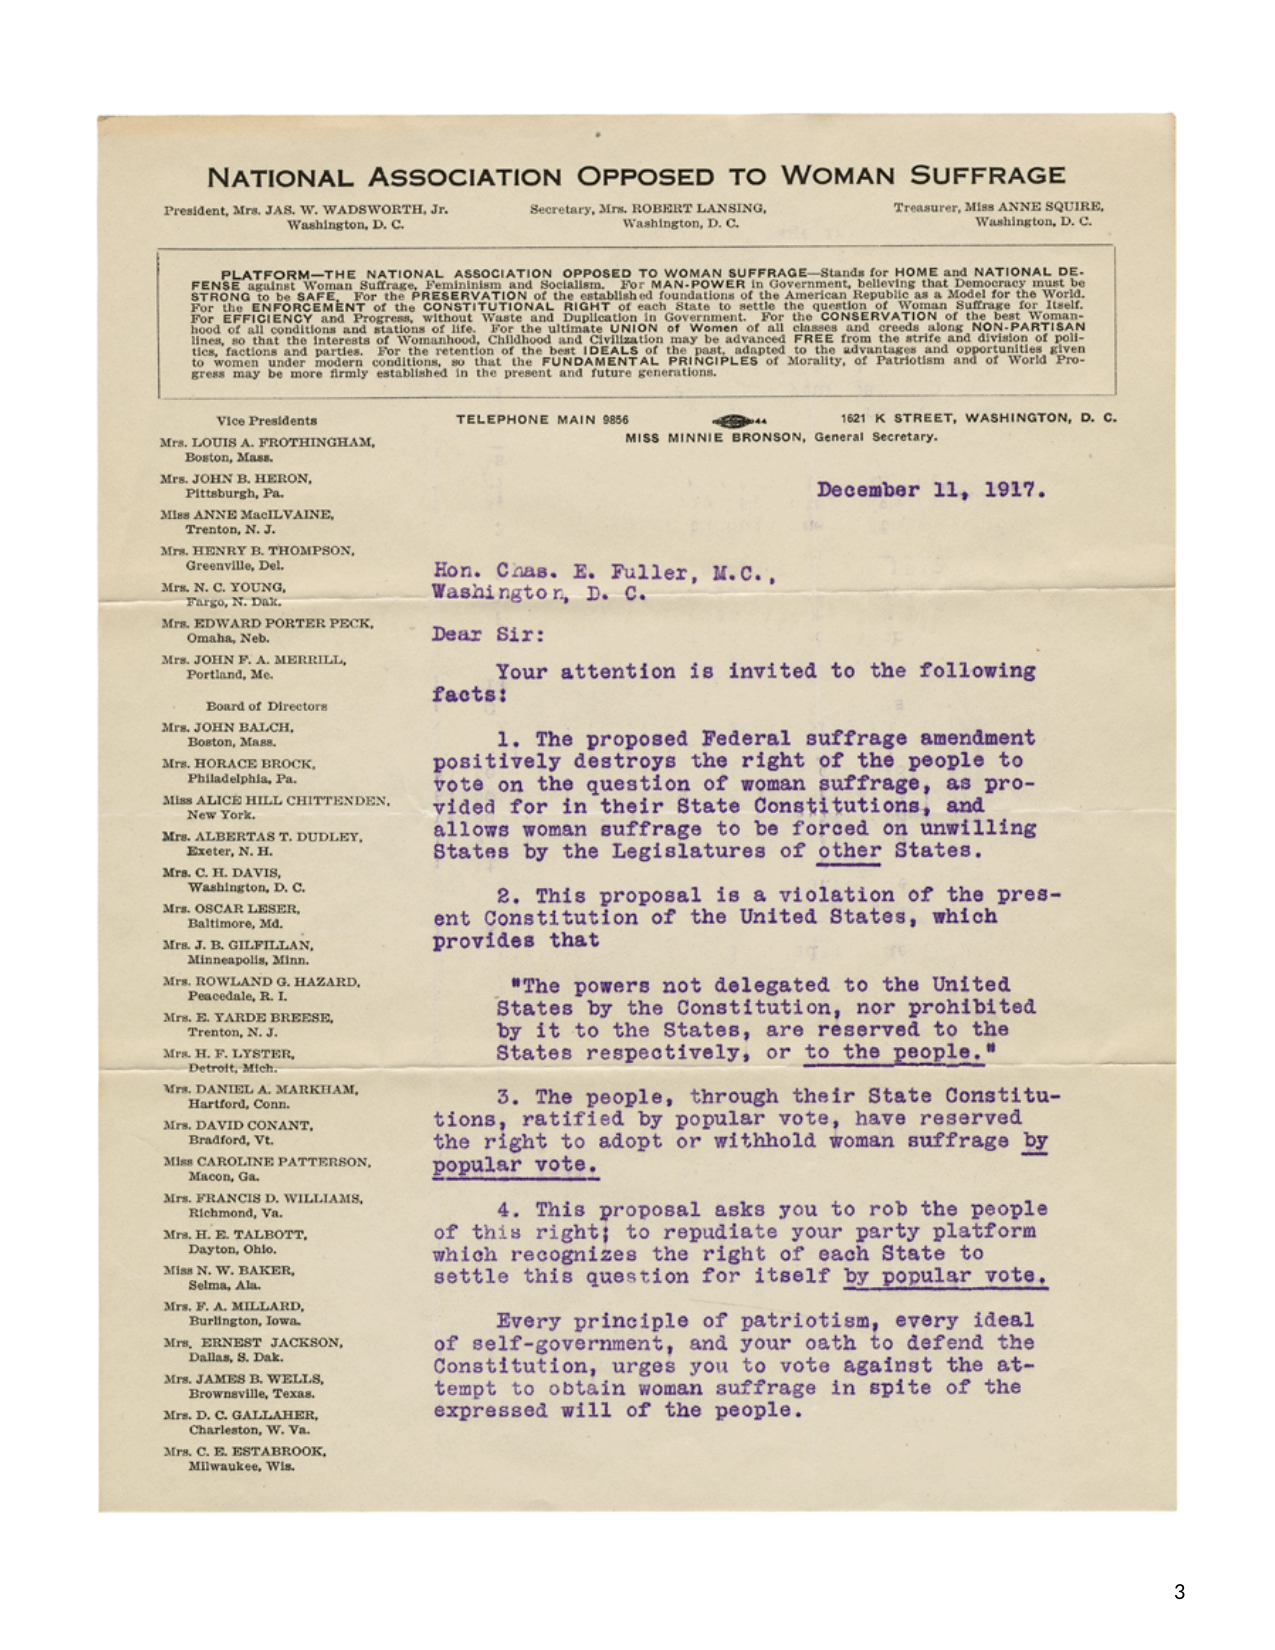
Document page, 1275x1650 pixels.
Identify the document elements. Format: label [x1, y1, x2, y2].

picture [90, 109, 1184, 1516]
